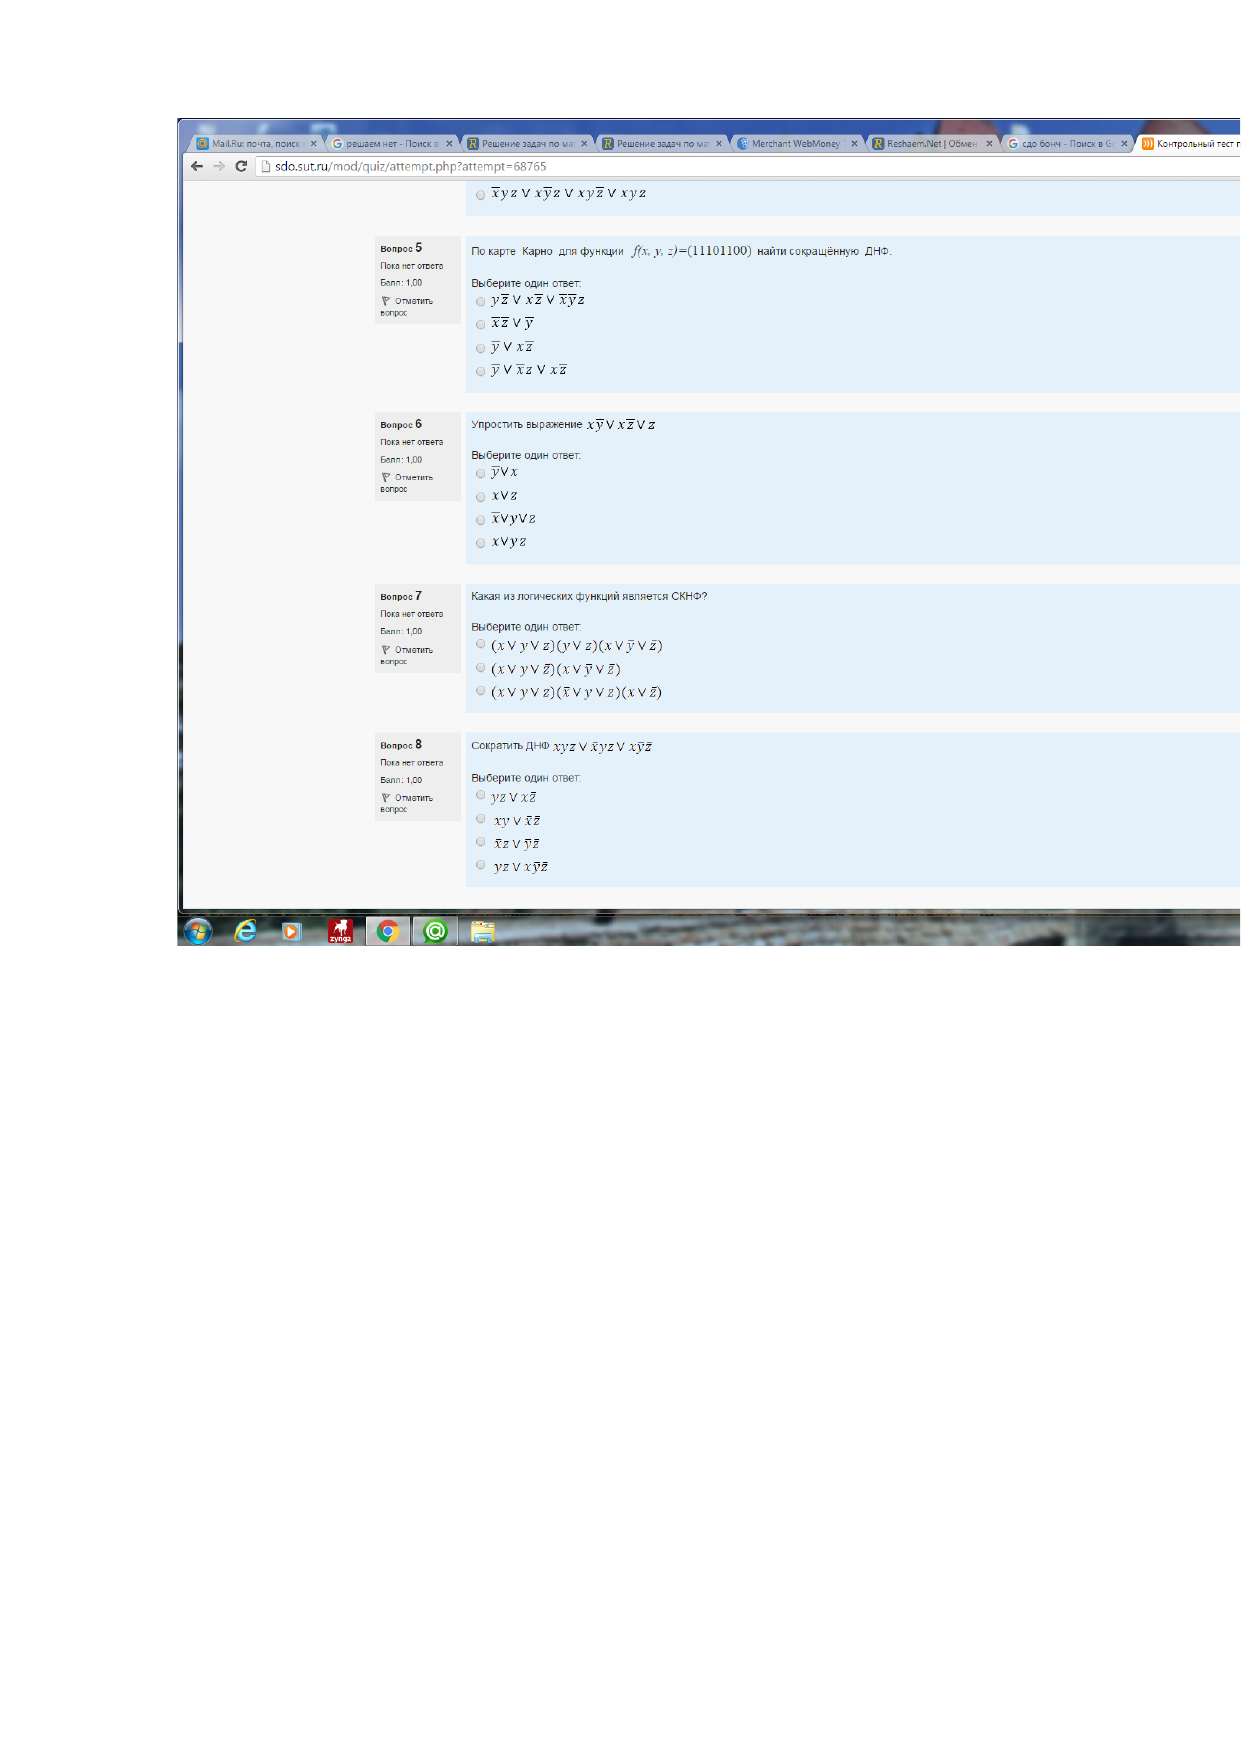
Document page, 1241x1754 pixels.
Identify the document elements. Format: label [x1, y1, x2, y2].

picture [177, 118, 1241, 946]
